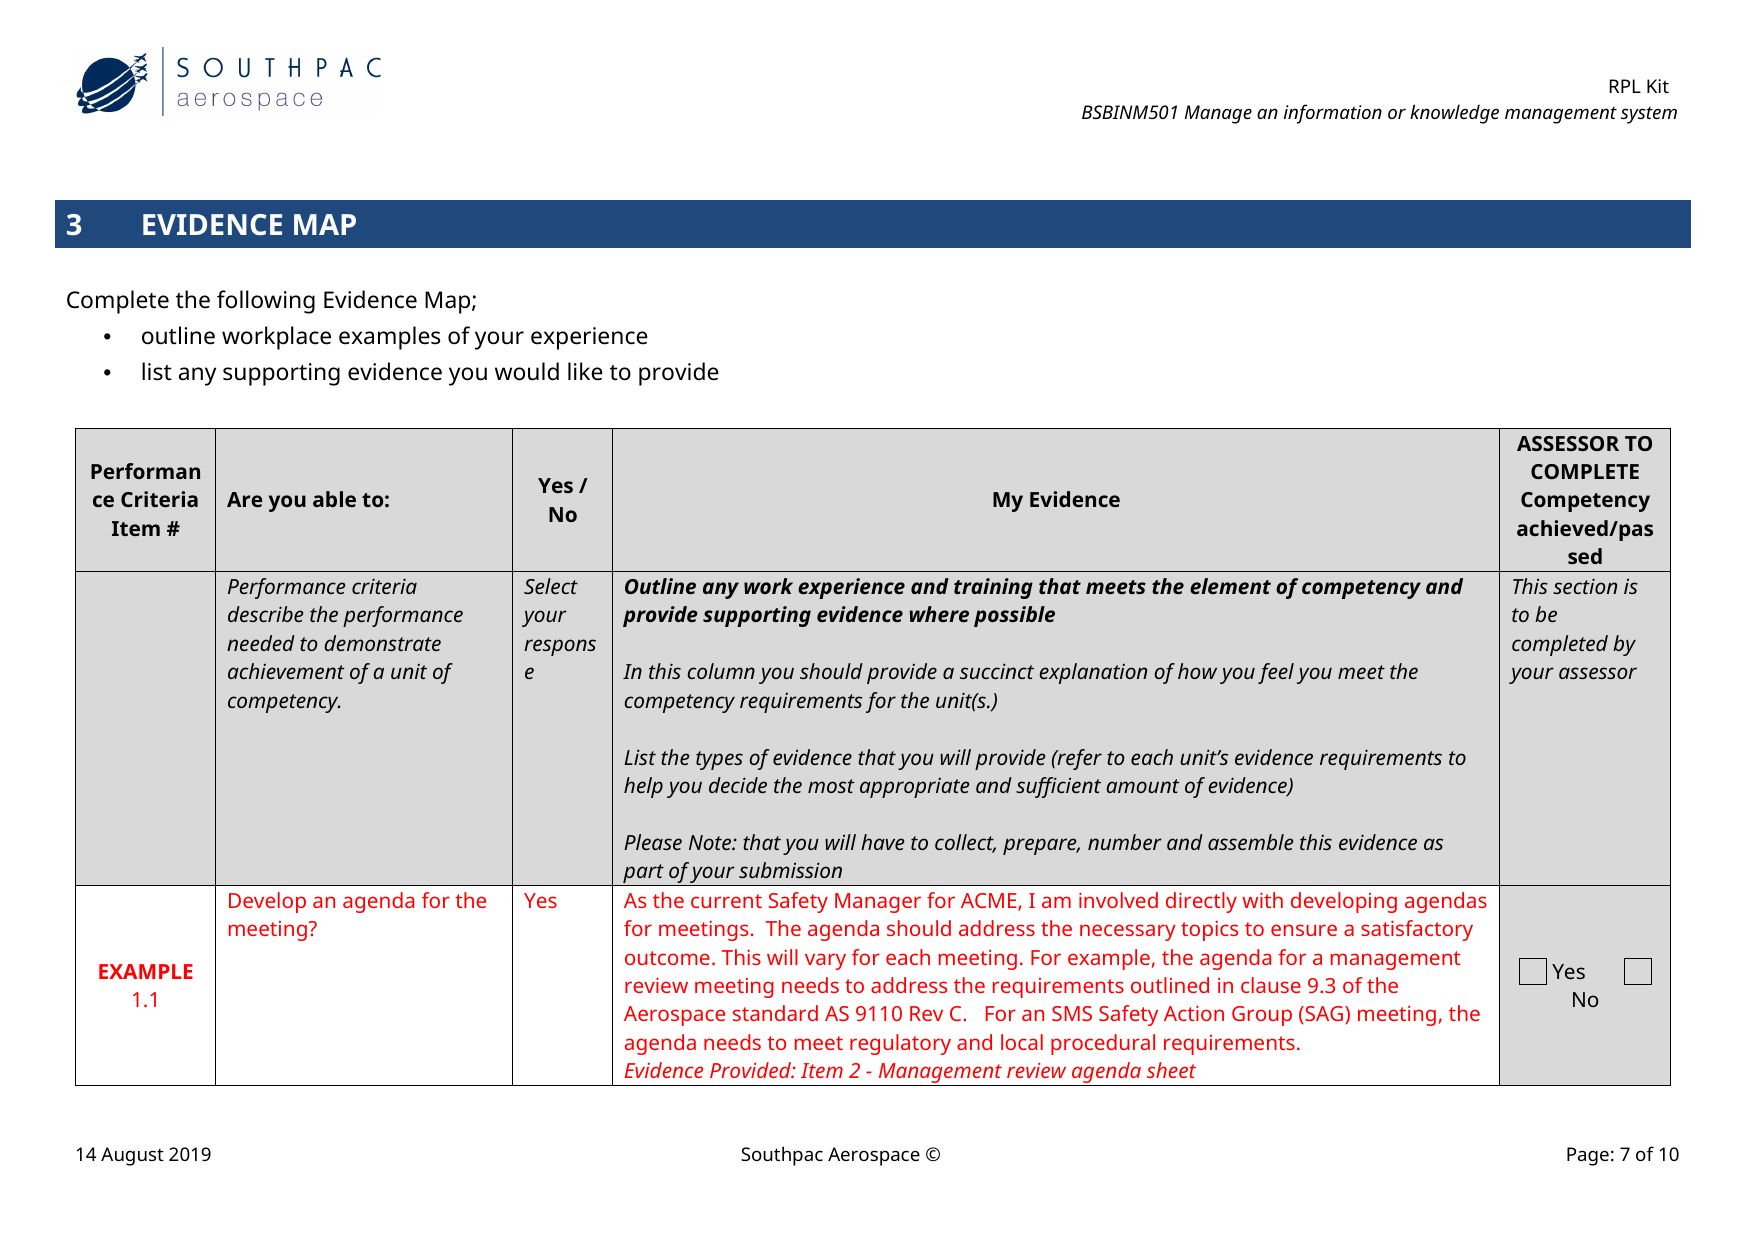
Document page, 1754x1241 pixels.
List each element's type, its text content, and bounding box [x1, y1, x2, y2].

table_cell Performance criteria describe the performance needed to demonstrate achievement of a unit of competency. [216, 572, 512, 885]
table_cell This section is to be completed by your assessor [1500, 572, 1670, 885]
table_cell As the current Safety Manager for ACME, I am involved directly with developing agendas for meetings. The agenda should address the necessary topics to ensure a satisfactory outcome. This will vary for each meeting. For example, the agenda for a management review meeting needs to address the requirements outlined in clause 9.3 of the Aerospace standard AS 9110 Rev C. For an SMS Safety Action Group (SAG) meeting, the agenda needs to meet regulatory and local procedural requirements. Evidence Provided: Item 2 - Management review agenda sheet [613, 886, 1499, 1085]
table_cell EXAMPLE 1.1 [76, 886, 215, 1085]
text Complete the following Evidence Map; [66, 284, 1680, 315]
table_cell Develop an agenda for the meeting? [216, 886, 512, 1085]
table_cell Yes [513, 886, 612, 1085]
list list any supporting evidence you would like to provide [103, 356, 1680, 387]
table_header ASSESSOR TO COMPLETE Competency achieved/passed [1500, 429, 1670, 571]
table_header My Evidence [613, 429, 1499, 571]
table_cell Outline any work experience and training that meets the element of competency and provide supporting evidence where possible In this column you should provide a succinct explanation of how you feel you meet the competency requirements for the unit(s.) List the types of evidence that you will provide (refer to each unit’s evidence requirements to help you decide the most appropriate and sufficient amount of evidence) Please Note: that you will have to collect, prepare, number and assemble this evidence as part of your submission [613, 572, 1499, 885]
list outline workplace examples of your experience [103, 320, 1680, 351]
table_header Are you able to: [216, 429, 512, 571]
table_cell Select your response [513, 572, 612, 885]
picture [76, 47, 381, 116]
table_cell [76, 572, 215, 885]
text 3 EVIDENCE MAP [57, 202, 1688, 246]
table_cell Yes No [1500, 886, 1670, 1085]
table_header Performance Criteria Item # [76, 429, 215, 571]
table_header Yes / No [513, 429, 612, 571]
